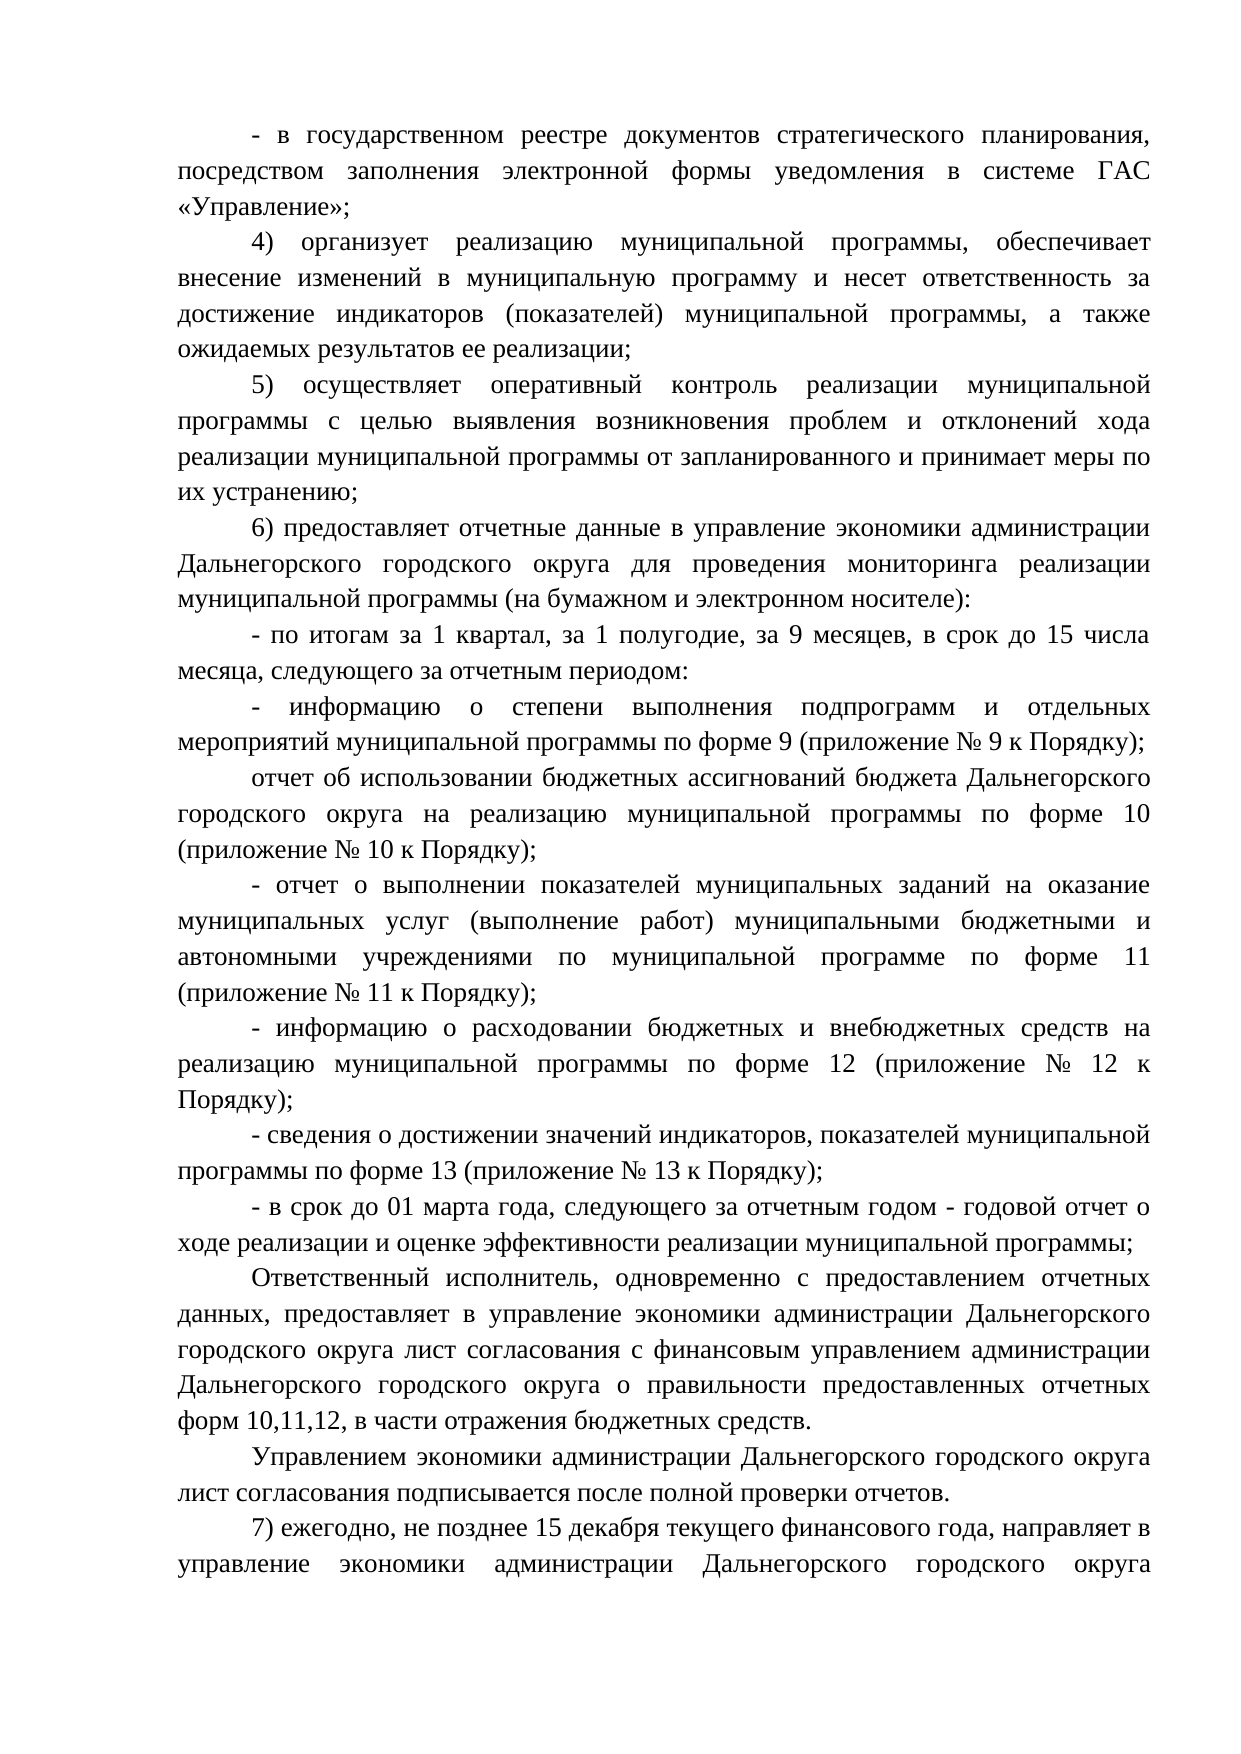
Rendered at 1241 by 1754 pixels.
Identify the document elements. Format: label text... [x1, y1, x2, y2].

text 6) предоставляет отчетные данные в управление экономики администрации Дальнегорского городского округа для проведения мониторинга реализации муниципальной программы (на бумажном и электронном носителе): [177, 511, 1152, 614]
text - информацию о степени выполнения подпрограмм и отдельных мероприятий муниципальной программы по форме 9 (приложение № 9 к Порядку); [177, 690, 1152, 757]
text 4) организует реализацию муниципальной программы, обеспечивает внесение изменений в муниципальную программу и несет ответственность за достижение индикаторов (показателей) муниципальной программы, а также ожидаемых результатов ее реализации; [177, 225, 1152, 364]
text - сведения о достижении значений индикаторов, показателей муниципальной программы по форме 13 (приложение № 13 к Порядку); [177, 1118, 1152, 1185]
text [177, 1512, 1152, 1578]
text Управлением экономики администрации Дальнегорского городского округа лист согласования подписывается после полной проверки отчетов. [177, 1440, 1152, 1507]
text - в государственном реестре документов стратегического планирования, посредством заполнения электронной формы уведомления в системе ГАС «Управление»; [177, 118, 1152, 221]
text отчет об использовании бюджетных ассигнований бюджета Дальнегорского городского округа на реализацию муниципальной программы по форме 10 (приложение № 10 к Порядку); [177, 761, 1152, 864]
text - по итогам за 1 квартал, за 1 полугодие, за 9 месяцев, в срок до 15 числа месяца, следующего за отчетным периодом: [177, 618, 1152, 685]
text - отчет о выполнении показателей муниципальных заданий на оказание муниципальных услуг (выполнение работ) муниципальными бюджетными и автономными учреждениями по муниципальной программе по форме 11 (приложение № 11 к Порядку); [177, 868, 1152, 1007]
text 5) осуществляет оперативный контроль реализации муниципальной программы с целью выявления возникновения проблем и отклонений хода реализации муниципальной программы от запланированного и принимает меры по их устранению; [177, 368, 1152, 507]
text Ответственный исполнитель, одновременно с предоставлением отчетных данных, предоставляет в управление экономики администрации Дальнегорского городского округа лист согласования с финансовым управлением администрации Дальнегорского городского округа о правильности предоставленных отчетных форм 10,11,12, в части отражения бюджетных средств. [177, 1261, 1152, 1436]
text - в срок до 01 марта года, следующего за отчетным годом - годовой отчет о ходе реализации и оценке эффективности реализации муниципальной программы; [177, 1190, 1152, 1257]
text - информацию о расходовании бюджетных и внебюджетных средств на реализацию муниципальной программы по форме 12 (приложение № 12 к Порядку); [177, 1011, 1152, 1114]
